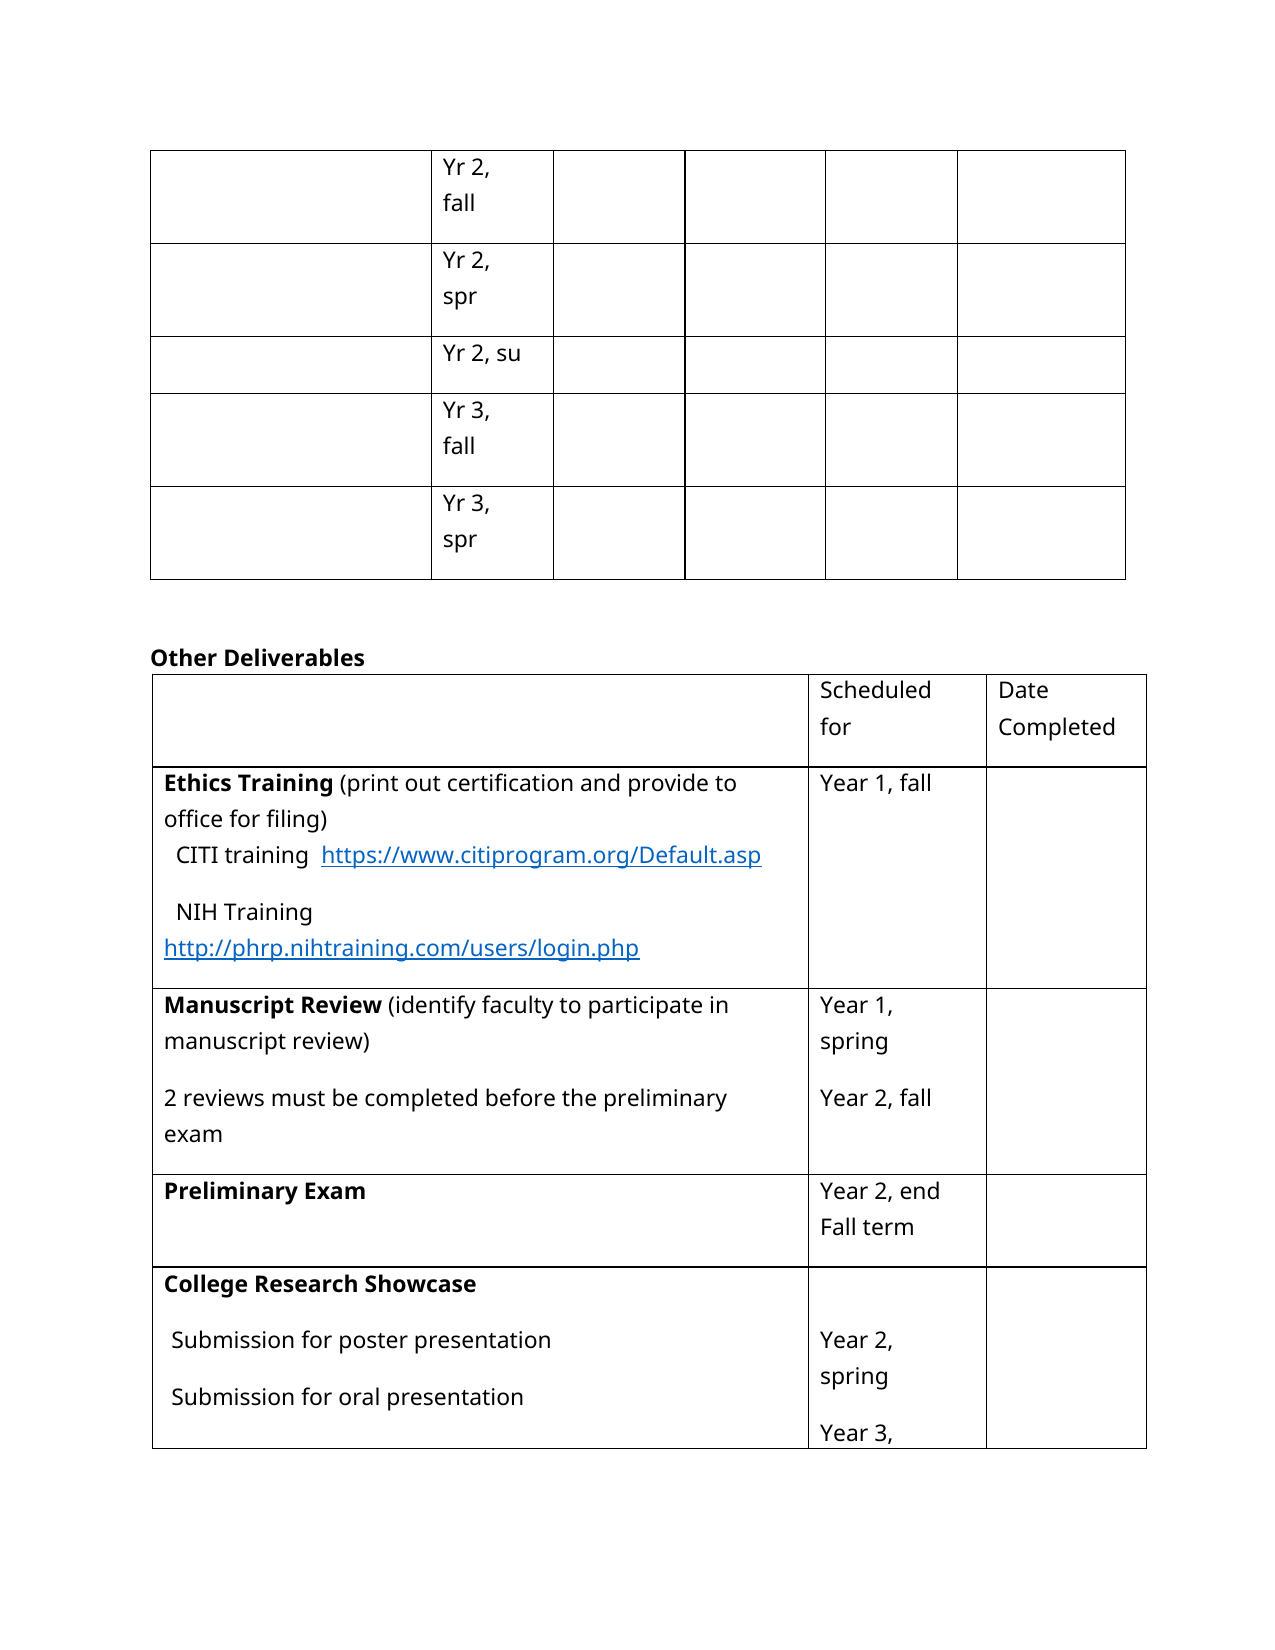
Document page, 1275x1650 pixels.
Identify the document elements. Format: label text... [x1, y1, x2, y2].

table_cell Yr 3, fall [432, 394, 553, 486]
table_cell [987, 768, 1146, 988]
table_cell Year 2, end Fall term [809, 1175, 986, 1266]
table_header Scheduled for [809, 675, 986, 766]
table_cell [826, 244, 957, 336]
table_cell Yr 3, spr [432, 487, 553, 579]
table_cell Yr 2, fall [432, 151, 553, 243]
text Other Deliverables [150, 642, 1125, 673]
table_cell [153, 1268, 808, 1448]
table_cell [151, 487, 431, 579]
table_cell [987, 989, 1146, 1173]
table_cell [826, 487, 957, 579]
table_cell [958, 151, 1125, 243]
table_cell [151, 337, 431, 393]
table_cell Year 1, fall [809, 768, 986, 988]
table_cell Manuscript Review (identify faculty to participate in manuscript review) 2 reviews must be completed before the preliminary exam [153, 989, 808, 1173]
table_cell [826, 394, 957, 486]
table_cell [686, 394, 825, 486]
table_header Date Completed [987, 675, 1146, 766]
table_cell [958, 394, 1125, 486]
table_header [153, 675, 808, 766]
table_cell [686, 151, 825, 243]
table_cell [151, 394, 431, 486]
table_cell [987, 1175, 1146, 1266]
table_cell [826, 337, 957, 393]
table_cell Yr 2, su [432, 337, 553, 393]
table_cell [554, 337, 684, 393]
table_cell [958, 244, 1125, 336]
table_cell [987, 1268, 1146, 1448]
table_cell Yr 2, spr [432, 244, 553, 336]
table_cell [826, 151, 957, 243]
table_cell [554, 151, 684, 243]
table_cell Year 1, spring Year 2, fall [809, 989, 986, 1173]
table_cell [958, 337, 1125, 393]
table_cell [554, 244, 684, 336]
table_cell [554, 394, 684, 486]
table_cell Preliminary Exam [153, 1175, 808, 1266]
table_cell [686, 487, 825, 579]
table_cell [151, 244, 431, 336]
table_cell [151, 151, 431, 243]
table_cell [958, 487, 1125, 579]
table_cell Ethics Training (print out certification and provide to office for filing) CITI training https://www.citiprogram.org/Default.asp NIH Training http://phrp.nihtraining.com/users/login.php [153, 768, 808, 988]
table_cell [554, 487, 684, 579]
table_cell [809, 1268, 986, 1448]
table_cell [686, 244, 825, 336]
table_cell [686, 337, 825, 393]
